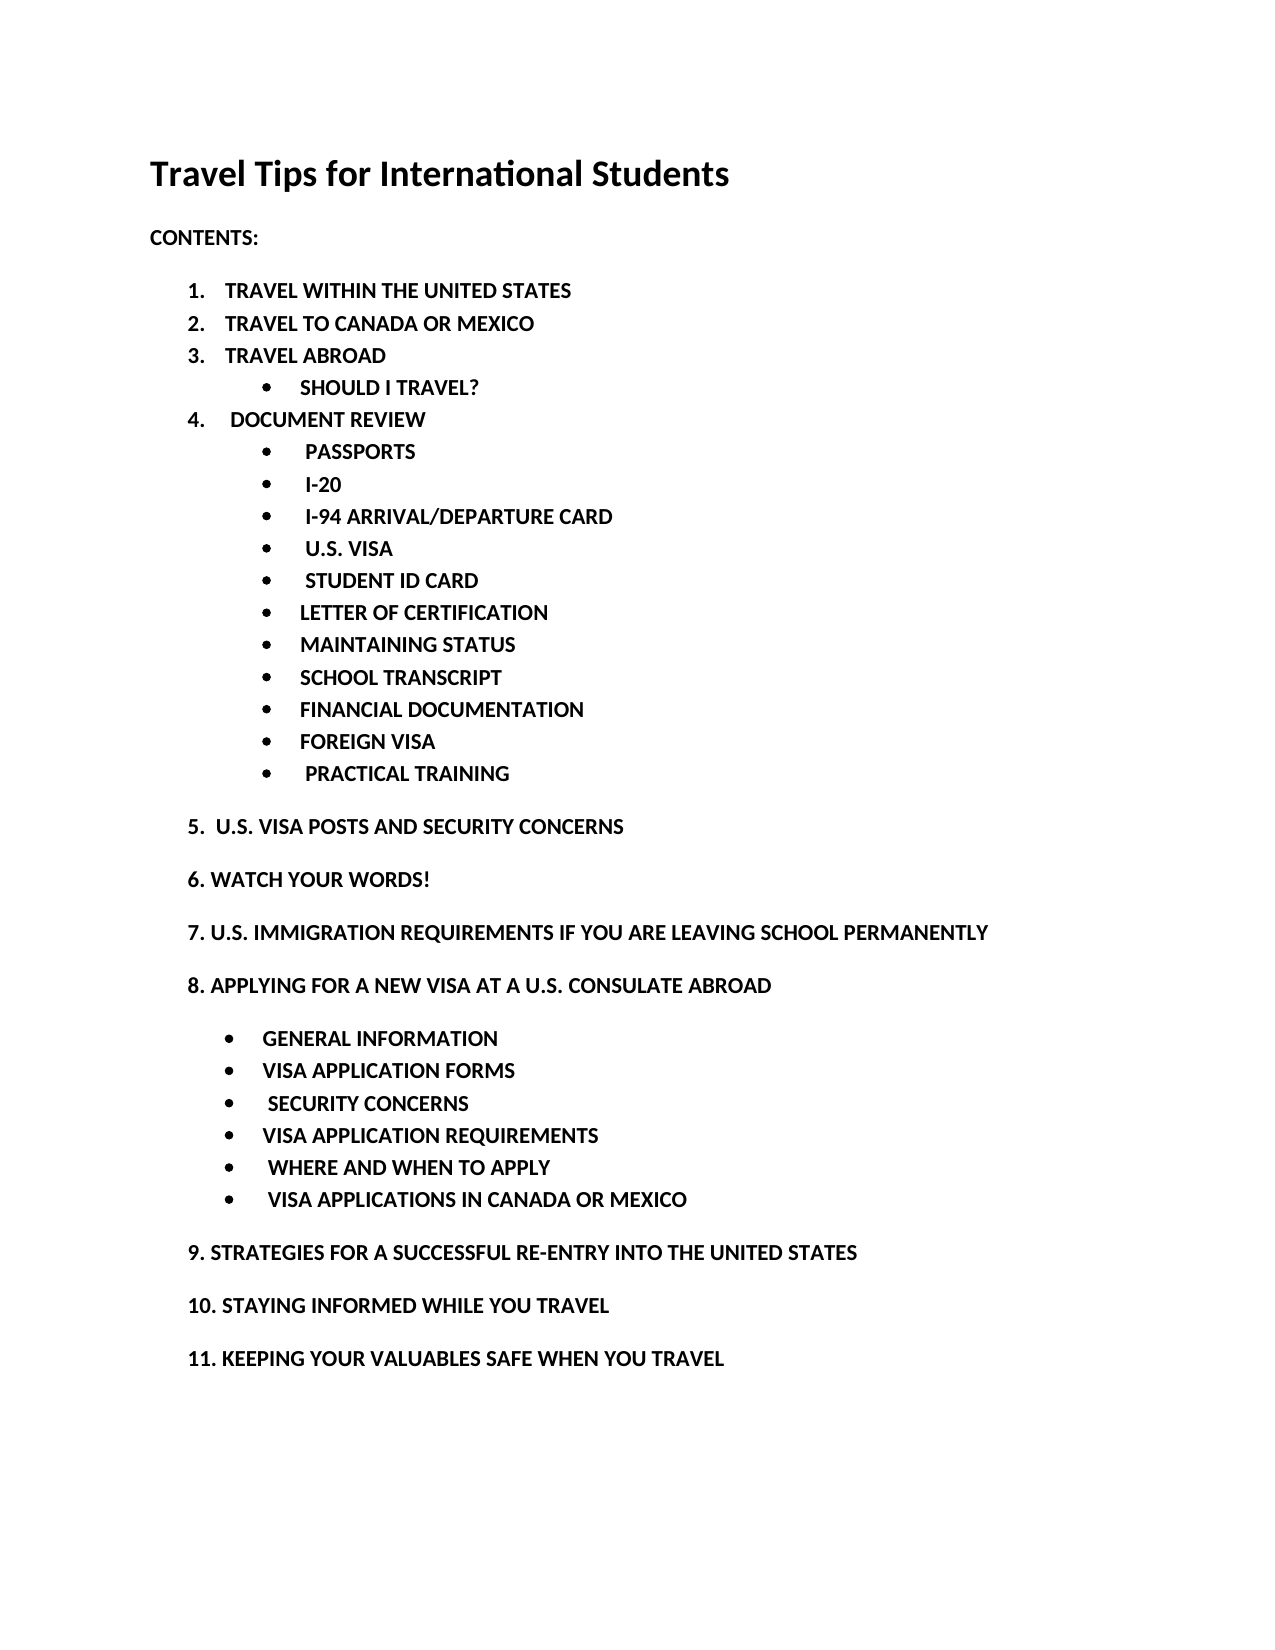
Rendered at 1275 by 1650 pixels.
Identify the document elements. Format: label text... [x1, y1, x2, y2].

list VISA APPLICATIONS IN CANADA OR MEXICO [225, 1185, 1125, 1213]
list FOREIGN VISA [262, 727, 1125, 755]
list LETTER OF CERTIFICATION [262, 598, 1125, 626]
text Travel Tips for International Students [150, 150, 1125, 196]
list MAINTAINING STATUS [262, 631, 1125, 659]
list TRAVEL ABROAD [187, 341, 1125, 369]
list TRAVEL WITHIN THE UNITED STATES [187, 277, 1125, 304]
list I-94 ARRIVAL/DEPARTURE CARD [262, 502, 1125, 530]
list SCHOOL TRANSCRIPT [262, 663, 1125, 691]
list WHERE AND WHEN TO APPLY [225, 1153, 1125, 1181]
list GENERAL INFORMATION [225, 1024, 1125, 1052]
list I-20 [262, 470, 1125, 498]
text 10. STAYING INFORMED WHILE YOU TRAVEL [150, 1291, 1125, 1319]
text 9. STRATEGIES FOR A SUCCESSFUL RE-ENTRY INTO THE UNITED STATES [150, 1238, 1125, 1266]
list SECURITY CONCERNS [225, 1089, 1125, 1117]
list VISA APPLICATION REQUIREMENTS [225, 1121, 1125, 1149]
list SHOULD I TRAVEL? [262, 373, 1125, 401]
text 7. U.S. IMMIGRATION REQUIREMENTS IF YOU ARE LEAVING SCHOOL PERMANENTLY [150, 918, 1125, 946]
text 6. WATCH YOUR WORDS! [150, 865, 1125, 893]
list FINANCIAL DOCUMENTATION [262, 695, 1125, 723]
list VISA APPLICATION FORMS [225, 1057, 1125, 1085]
list PASSPORTS [262, 437, 1125, 466]
text 11. KEEPING YOUR VALUABLES SAFE WHEN YOU TRAVEL [150, 1344, 1125, 1372]
text 8. APPLYING FOR A NEW VISA AT A U.S. CONSULATE ABROAD [150, 971, 1125, 999]
list STUDENT ID CARD [262, 566, 1125, 594]
list PRACTICAL TRAINING [262, 759, 1125, 787]
text CONTENTS: [150, 223, 1125, 252]
list U.S. VISA [262, 534, 1125, 562]
list DOCUMENT REVIEW [187, 405, 1125, 433]
text 5. U.S. VISA POSTS AND SECURITY CONCERNS [150, 812, 1125, 840]
list TRAVEL TO CANADA OR MEXICO [187, 309, 1125, 337]
